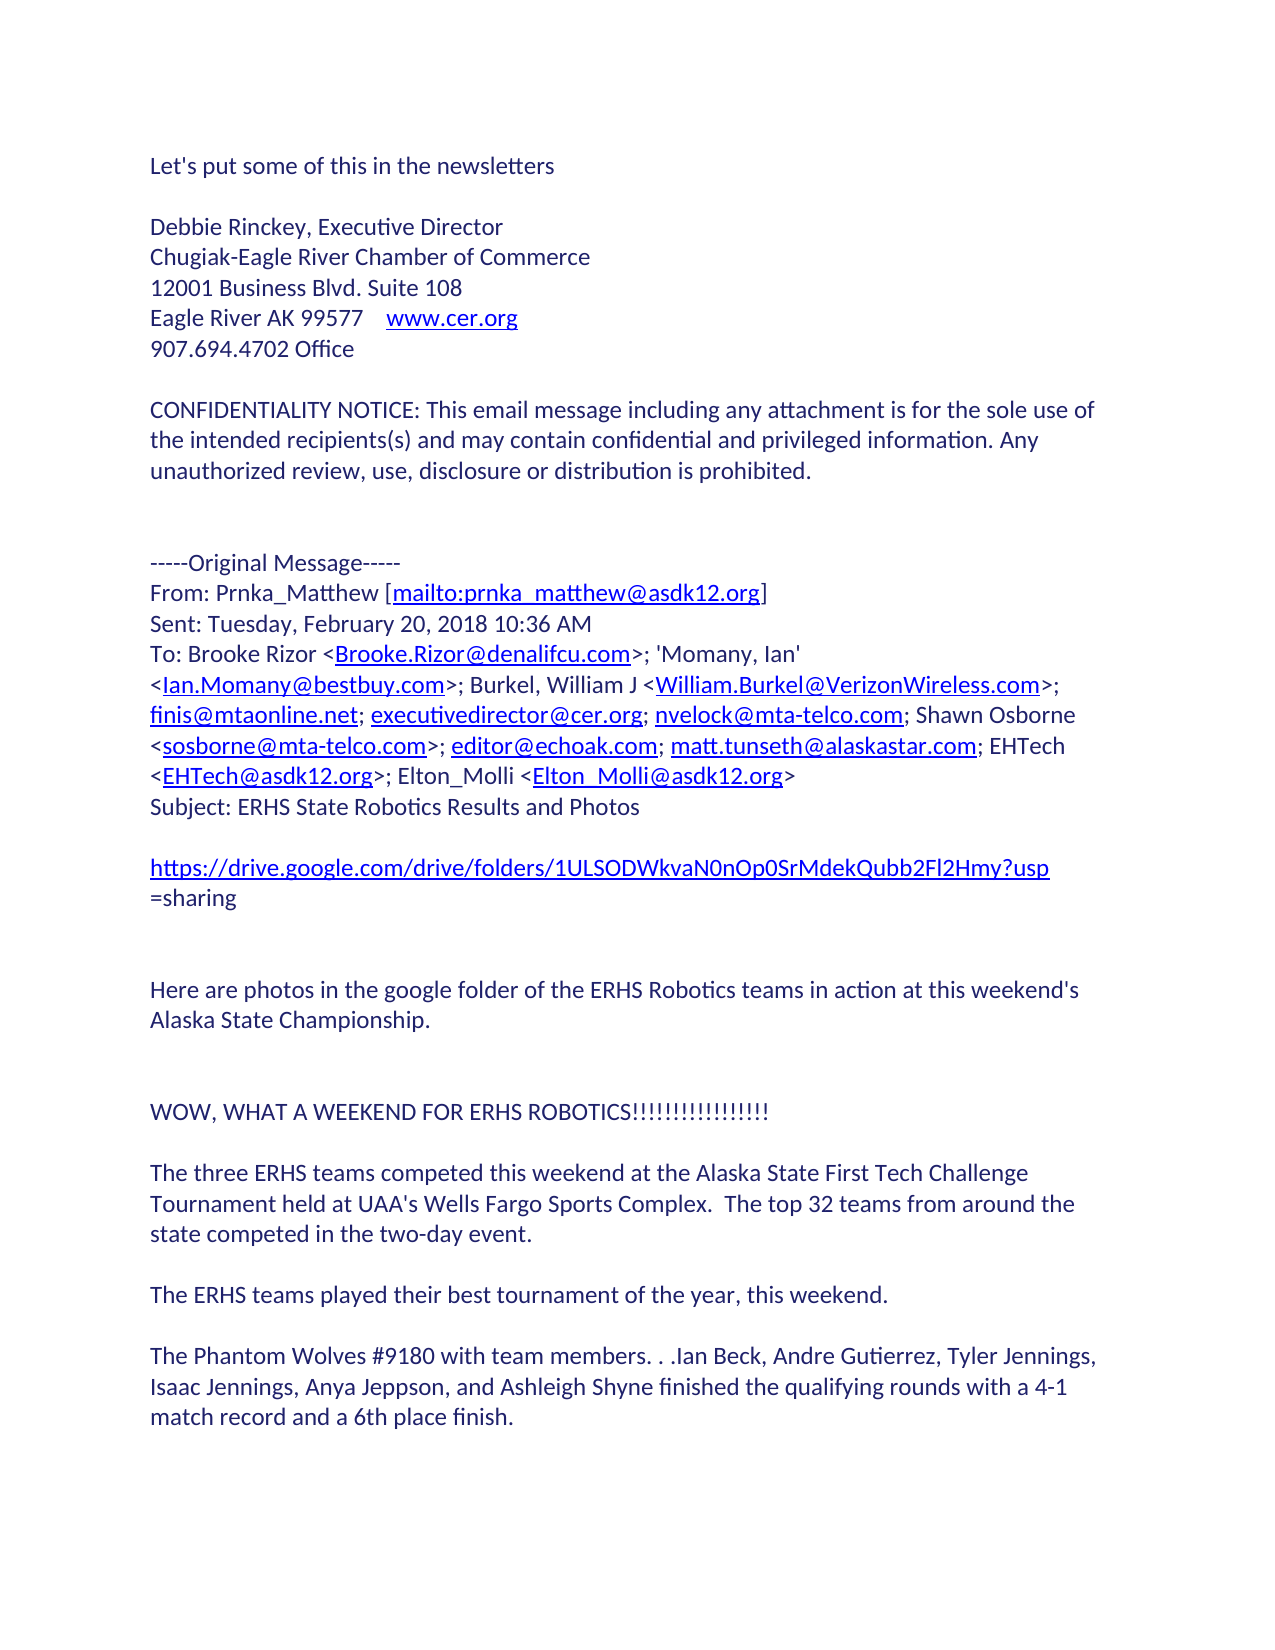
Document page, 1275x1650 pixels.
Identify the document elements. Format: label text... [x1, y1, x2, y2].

text Debbie Rinckey, Executive Director [150, 211, 1125, 242]
text The three ERHS teams competed this weekend at the Alaska State First Tech Challenge Tournament held at UAA's Wells Fargo Sports Complex. The top 32 teams from around the state competed in the two-day event. [150, 1157, 1125, 1249]
text Eagle River AK 99577 www.cer.org [150, 303, 1125, 333]
text <Ian.Momany@bestbuy.com>; Burkel, William J <William.Burkel@VerizonWireless.com>; finis@mtaonline.net; executivedirector@cer.org; nvelock@mta-telco.com; Shawn Osborne <sosborne@mta-telco.com>; editor@echoak.com; matt.tunseth@alaskastar.com; EHTech <EHTech@asdk12.org>; Elton_Molli <Elton_Molli@asdk12.org> [150, 669, 1125, 791]
text https://drive.google.com/drive/folders/1ULSODWkvaN0nOp0SrMdekQubb2Fl2Hmy?usp [150, 852, 1125, 882]
text 907.694.4702 Office [150, 333, 1125, 364]
text From: Prnka_Matthew [mailto:prnka_matthew@asdk12.org] [150, 577, 1125, 608]
text 12001 Business Blvd. Suite 108 [150, 272, 1125, 303]
text To: Brooke Rizor <Brooke.Rizor@denalifcu.com>; 'Momany, Ian' [150, 638, 1125, 669]
text Sent: Tuesday, February 20, 2018 10:36 AM [150, 608, 1125, 638]
text The Phantom Wolves #9180 with team members. . .Ian Beck, Andre Gutierrez, Tyler Jennings, Isaac Jennings, Anya Jeppson, and Ashleigh Shyne finished the qualifying rounds with a 4-1 match record and a 6th place finish. [150, 1340, 1125, 1432]
text The ERHS teams played their best tournament of the year, this weekend. [150, 1279, 1125, 1310]
text =sharing [150, 882, 1125, 913]
text Let's put some of this in the newsletters [150, 150, 1125, 181]
text Chugiak-Eagle River Chamber of Commerce [150, 242, 1125, 272]
text CONFIDENTIALITY NOTICE: This email message including any attachment is for the sole use of the intended recipients(s) and may contain confidential and privileged information. Any unauthorized review, use, disclosure or distribution is prohibited. [150, 394, 1125, 486]
text WOW, WHAT A WEEKEND FOR ERHS ROBOTICS!!!!!!!!!!!!!!!!! [150, 1096, 1125, 1127]
text -----Original Message----- [150, 547, 1125, 577]
text Here are photos in the google folder of the ERHS Robotics teams in action at this weekend's Alaska State Championship. [150, 974, 1125, 1035]
text Subject: ERHS State Robotics Results and Photos [150, 791, 1125, 821]
